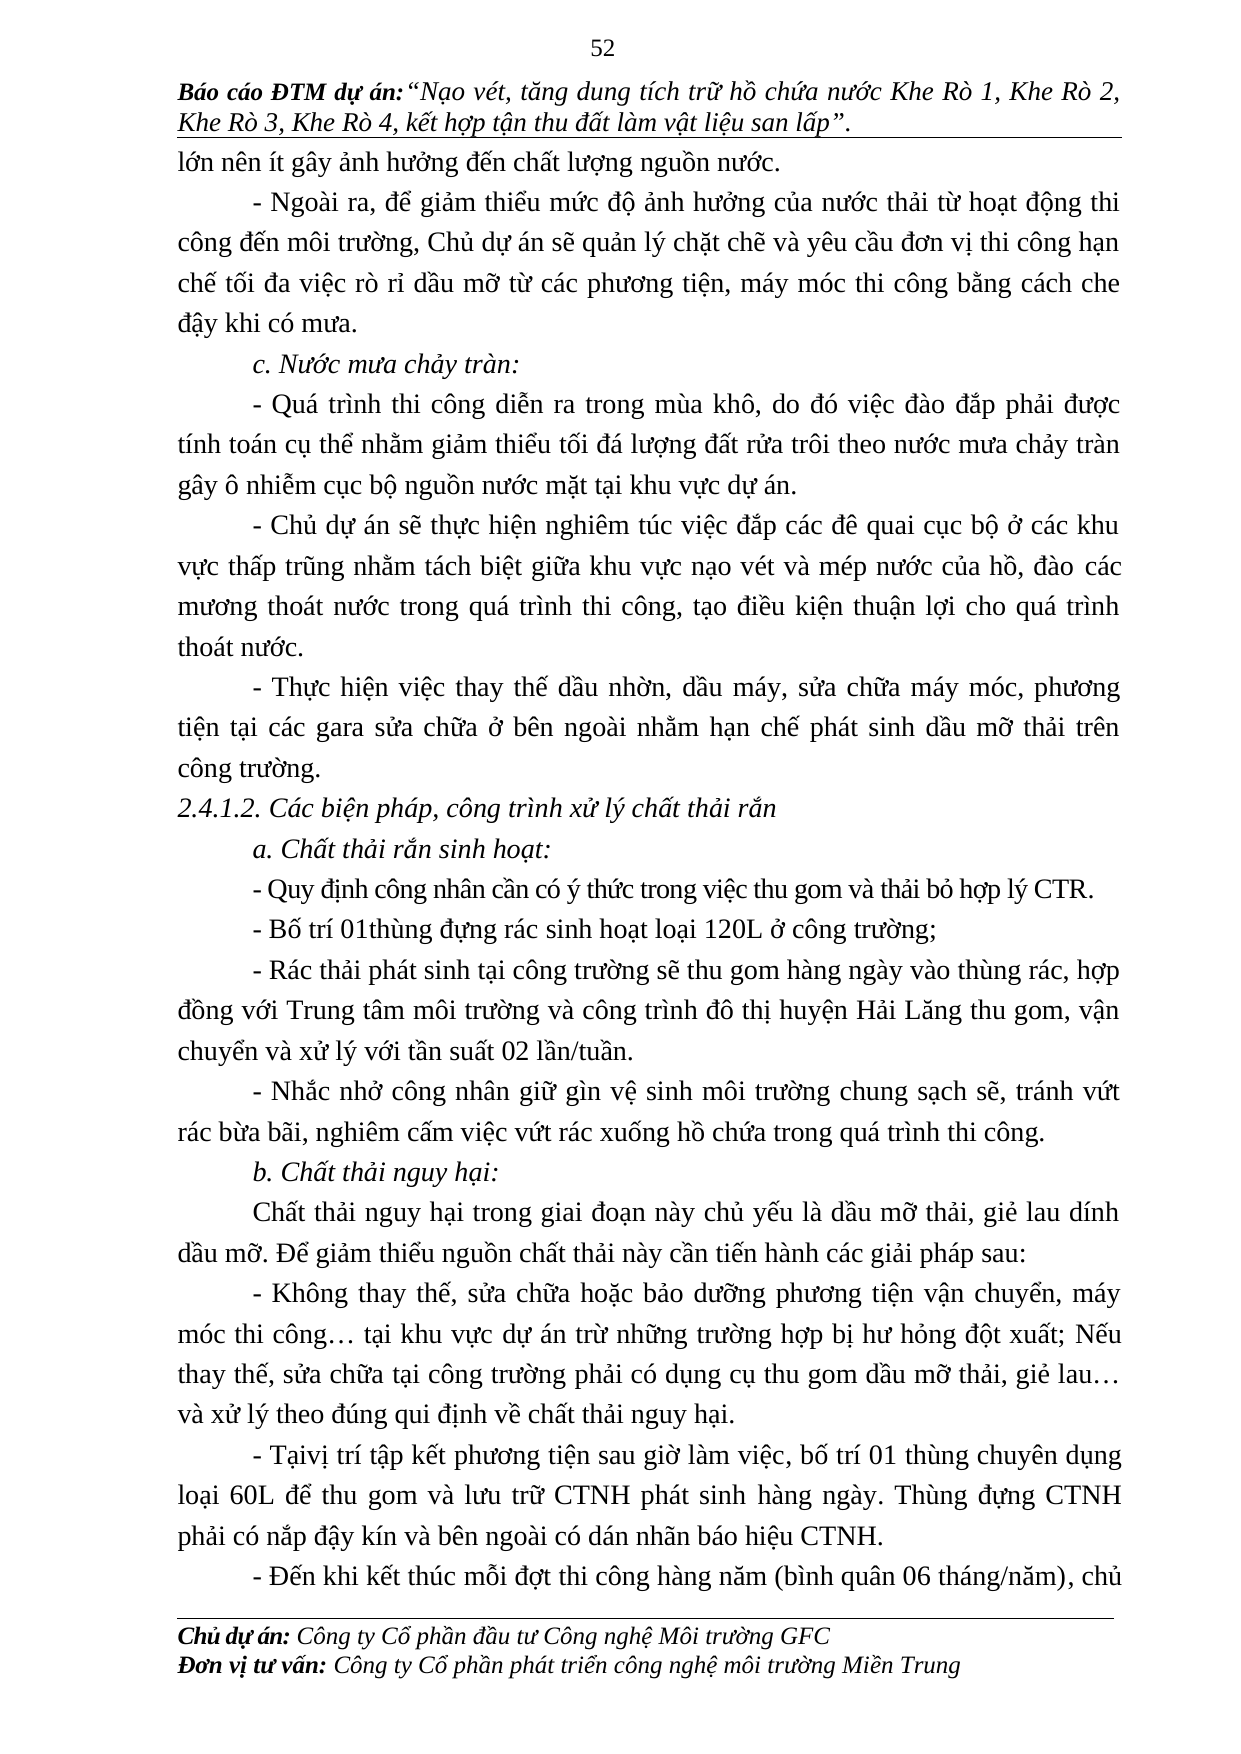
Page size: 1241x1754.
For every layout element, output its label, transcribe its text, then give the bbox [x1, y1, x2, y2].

text - Chủ dự án sẽ thực hiện nghiêm túc việc đắp các đê quai cục bộ ở các khu vực thấp trũng nhằm tách biệt giữa khu vực nạo vét và mép nước của hồ, đào các mương thoát nước trong quá trình thi công, tạo điều kiện thuận lợi cho quá trình thoát nước. [177, 508, 1122, 662]
text - Bố trí 01thùng đựng rác sinh hoạt loại 120L ở công trường; [177, 912, 1122, 945]
text - Quy định công nhân cần có ý thức trong việc thu gom và thải bỏ hợp lý CTR. [177, 872, 1122, 904]
text - Không thay thế, sửa chữa hoặc bảo dưỡng phương tiện vận chuyển, máy móc thi công… tại khu vực dự án trừ những trường hợp bị hư hỏng đột xuất; Nếu thay thế, sửa chữa tại công trường phải có dụng cụ thu gom dầu mỡ thải, giẻ lau… và xử lý theo đúng qui định về chất thải nguy hại. [177, 1276, 1122, 1430]
text - Tạivị trí tập kết phương tiện sau giờ làm việc, bố trí 01 thùng chuyên dụng loại 60L để thu gom và lưu trữ CTNH phát sinh hàng ngày. Thùng đựng CTNH phải có nắp đậy kín và bên ngoài có dán nhãn báo hiệu CTNH. [177, 1438, 1122, 1551]
text - Ngoài ra, để giảm thiểu mức độ ảnh hưởng của nước thải từ hoạt động thi công đến môi trường, Chủ dự án sẽ quản lý chặt chẽ và yêu cầu đơn vị thi công hạn chế tối đa việc rò rỉ dầu mỡ từ các phương tiện, máy móc thi công bằng cách che đậy khi có mưa. [177, 185, 1122, 339]
text b. Chất thải nguy hại: [177, 1155, 1122, 1187]
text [177, 144, 1122, 177]
text - Quá trình thi công diễn ra trong mùa khô, do đó việc đào đắp phải được tính toán cụ thể nhằm giảm thiểu tối đá lượng đất rửa trôi theo nước mưa chảy tràn gây ô nhiễm cục bộ nguồn nước mặt tại khu vực dự án. [177, 387, 1122, 500]
text 2.4.1.2. Các biện pháp, công trình xử lý chất thải rắn [177, 791, 1122, 824]
text a. Chất thải rắn sinh hoạt: [177, 832, 1122, 864]
text c. Nước mưa chảy tràn: [177, 347, 1122, 379]
text - Rác thải phát sinh tại công trường sẽ thu gom hàng ngày vào thùng rác, hợp đồng với Trung tâm môi trường và công trình đô thị huyện Hải Lăng thu gom, vận chuyển và xử lý với tần suất 02 lần/tuần. [177, 953, 1122, 1066]
text - Thực hiện việc thay thế dầu nhờn, dầu máy, sửa chữa máy móc, phương tiện tại các gara sửa chữa ở bên ngoài nhằm hạn chế phát sinh dầu mỡ thải trên công trường. [177, 670, 1122, 783]
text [177, 1559, 1122, 1592]
text - Nhắc nhở công nhân giữ gìn vệ sinh môi trường chung sạch sẽ, tránh vứt rác bừa bãi, nghiêm cấm việc vứt rác xuống hồ chứa trong quá trình thi công. [177, 1074, 1122, 1147]
text Chất thải nguy hại trong giai đoạn này chủ yếu là dầu mỡ thải, giẻ lau dính dầu mỡ. Để giảm thiểu nguồn chất thải này cần tiến hành các giải pháp sau: [177, 1195, 1122, 1268]
